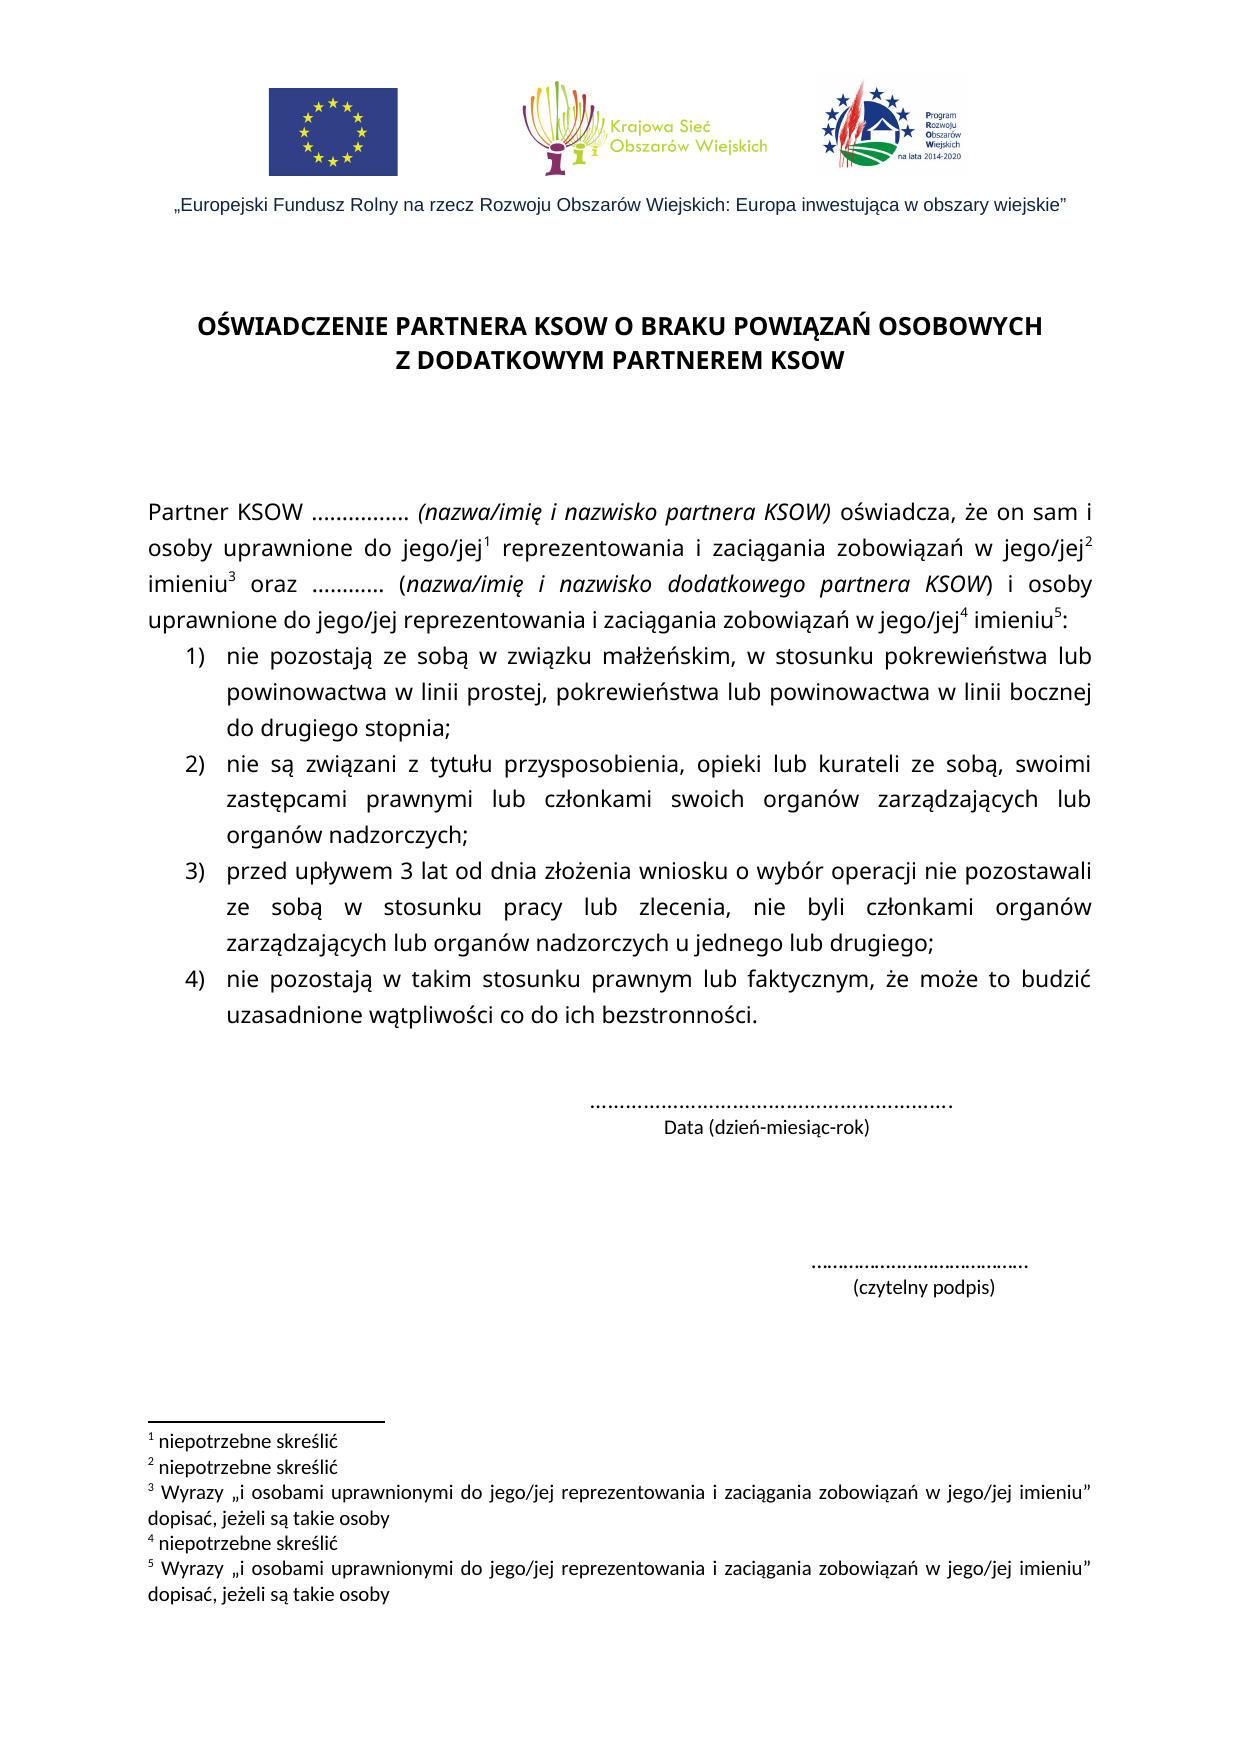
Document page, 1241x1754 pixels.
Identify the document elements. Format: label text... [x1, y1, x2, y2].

text ……………………………………………………. [516, 1086, 1093, 1114]
picture [268, 88, 398, 176]
picture [815, 73, 972, 176]
text Data (dzień-miesiąc-rok) [148, 1114, 1093, 1139]
list nie są związani z tytułu przysposobienia, opieki lub kurateli ze sobą, swoimi zastępcami prawnymi lub członkami swoich organów zarządzających lub organów nadzorczych; [185, 747, 1093, 851]
list przed upływem 3 lat od dnia złożenia wniosku o wybór operacji nie pozostawali ze sobą w stosunku pracy lub zlecenia, nie byli członkami organów zarządzających lub organów nadzorczych u jednego lub drugiego; [185, 855, 1093, 958]
text Partner KSOW ................ (nazwa/imię i nazwisko partnera KSOW) oświadcza, że on sam i osoby uprawnione do jego/jej reprezentowania i zaciągania zobowiązań w jego/jej imieniu oraz ………… (nazwa/imię i nazwisko dodatkowego partnera KSOW) i osoby uprawnione do jego/jej reprezentowania i zaciągania zobowiązań w jego/jej imieniu: [148, 496, 1093, 635]
list nie pozostają ze sobą w związku małżeńskim, w stosunku pokrewieństwa lub powinowactwa w linii prostej, pokrewieństwa lub powinowactwa w linii bocznej do drugiego stopnia; [185, 640, 1093, 743]
text (czytelny podpis) [811, 1274, 1093, 1300]
text ……………..…………………… [738, 1246, 1093, 1274]
picture [522, 81, 767, 176]
text OŚWIADCZENIE PARTNERA KSOW O BRAKU POWIĄZAŃ OSOBOWYCH Z DODATKOWYM PARTNEREM KSOW [148, 308, 1093, 377]
list nie pozostają w takim stosunku prawnym lub faktycznym, że może to budzić uzasadnione wątpliwości co do ich bezstronności. [185, 963, 1093, 1030]
